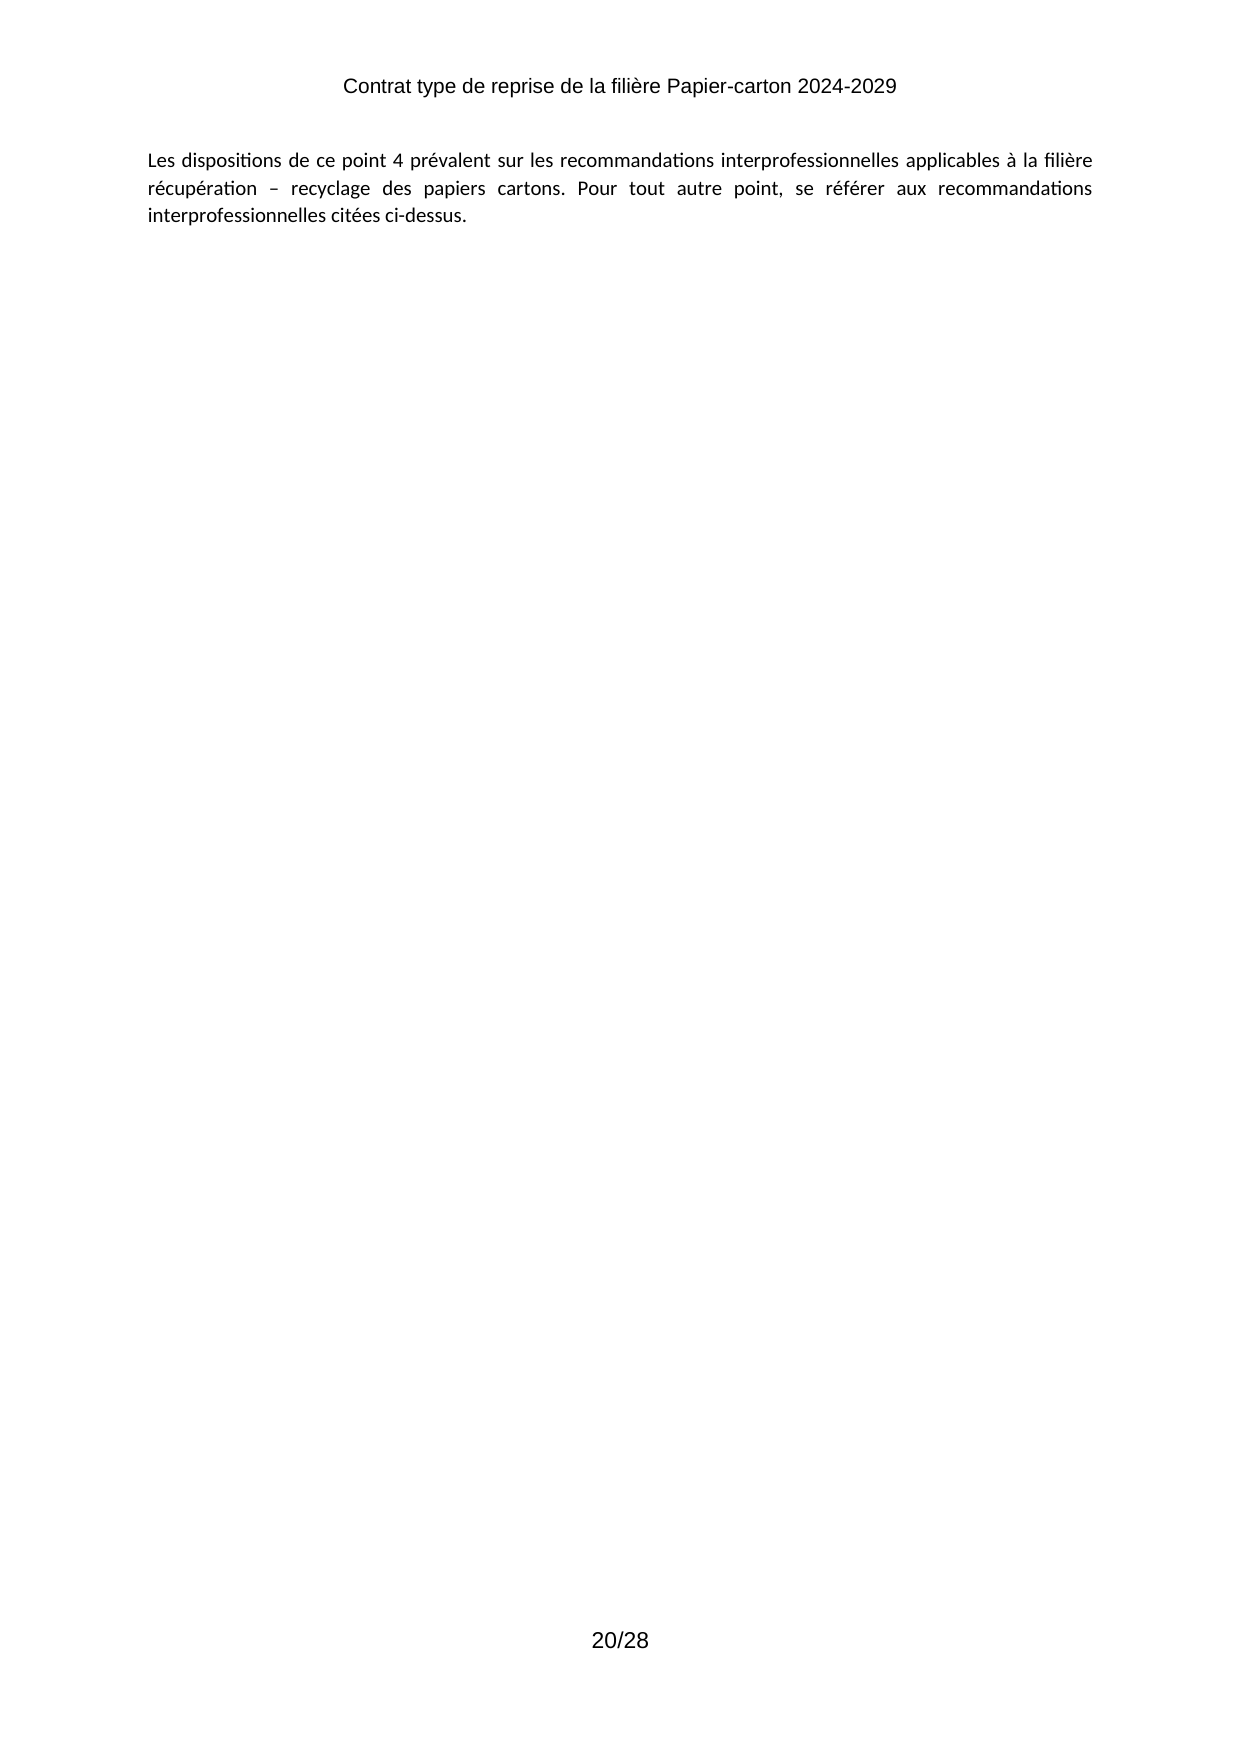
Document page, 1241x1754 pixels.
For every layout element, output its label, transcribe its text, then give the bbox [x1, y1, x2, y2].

text Les dispositions de ce point 4 prévalent sur les recommandations interprofessionnelles applicables à la filière récupération – recyclage des papiers cartons. Pour tout autre point, se référer aux recommandations interprofessionnelles citées ci-dessus. [148, 148, 1093, 228]
